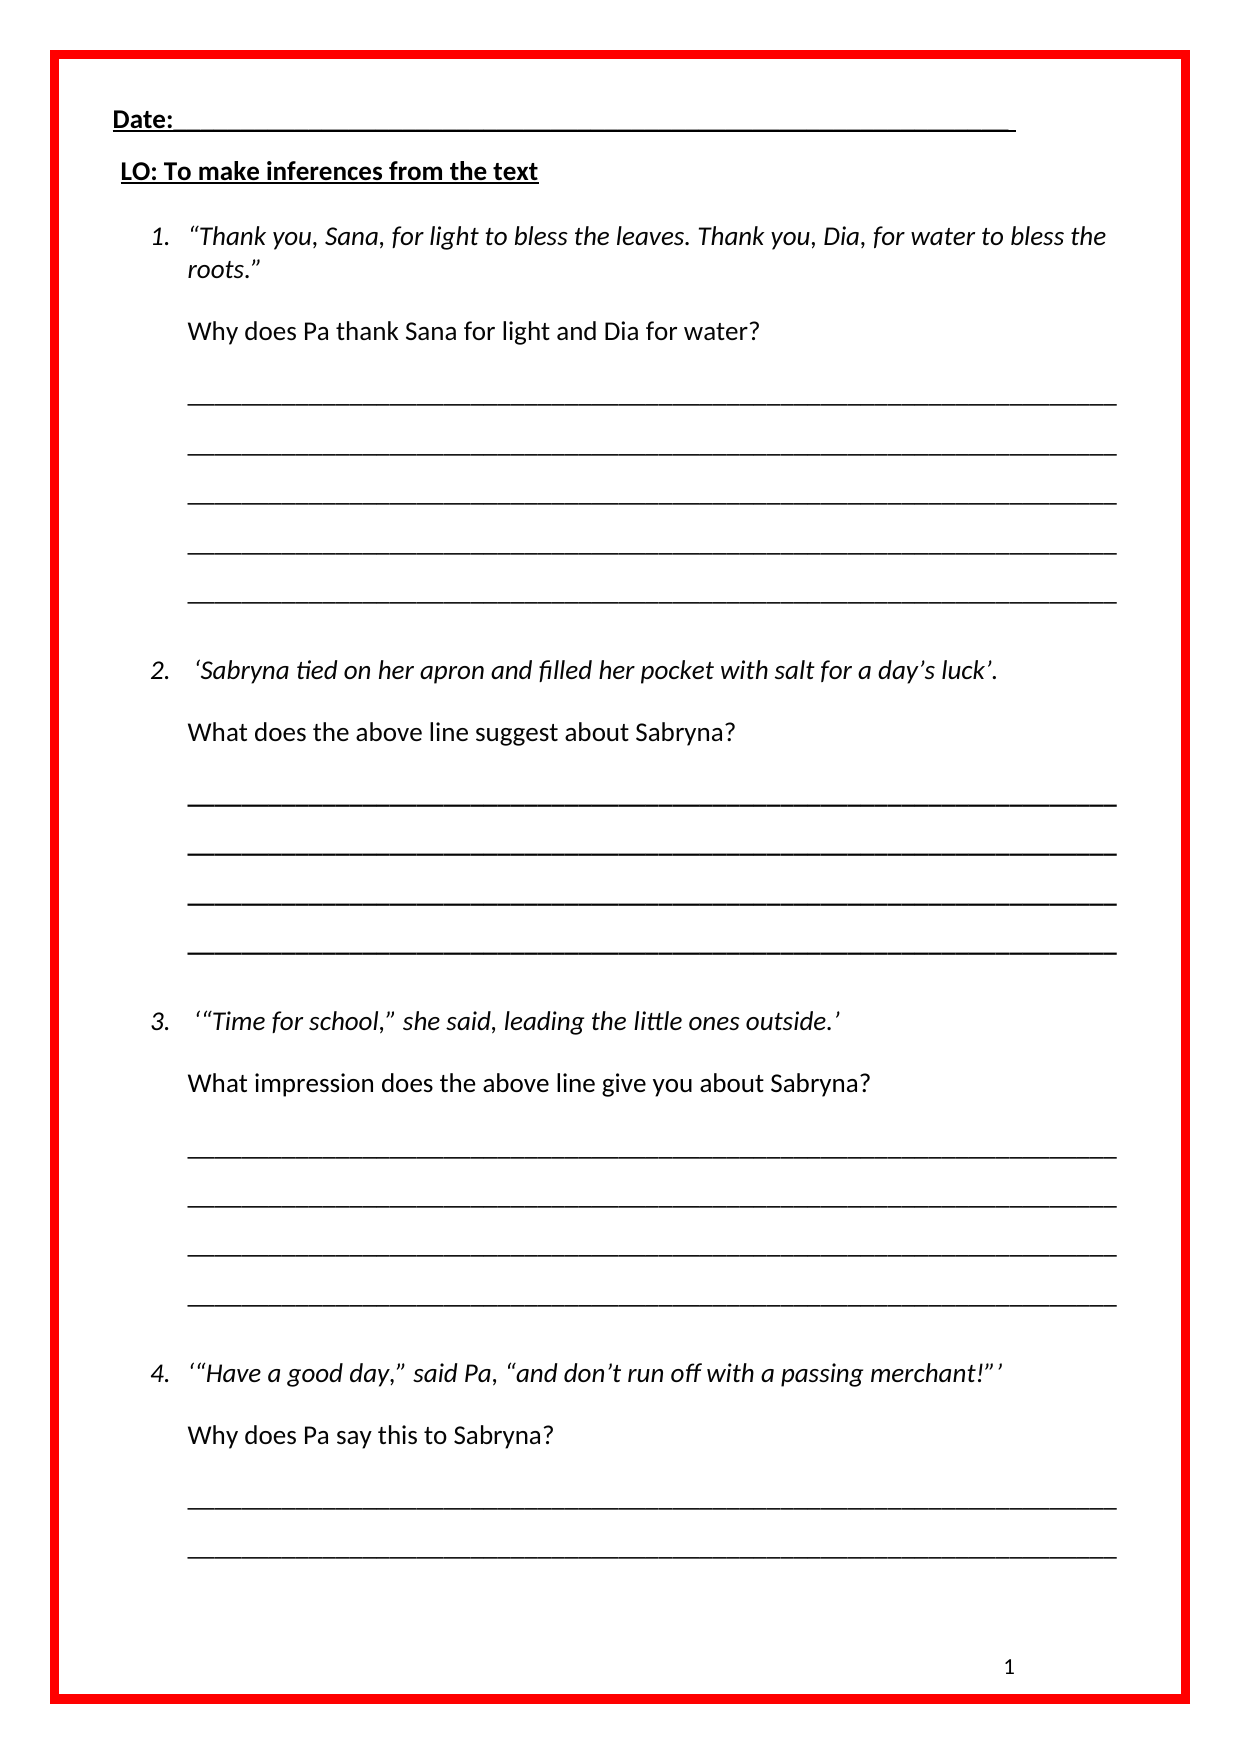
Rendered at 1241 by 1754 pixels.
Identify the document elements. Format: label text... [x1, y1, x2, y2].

text What impression does the above line give you about Sabryna? [187, 1066, 1128, 1099]
list ‘“Have a good day,” said Pa, “and don’t run off with a passing merchant!”’ [150, 1356, 1128, 1389]
text LO: To make inferences from the text [120, 154, 1128, 187]
text Why does Pa thank Sana for light and Dia for water? [187, 314, 1128, 347]
text Date:______________________________________________________________ [112, 102, 1128, 135]
list ‘Sabryna tied on her apron and filled her pocket with salt for a day’s luck’. [150, 653, 1128, 686]
text Why does Pa say this to Sabryna? [187, 1418, 1128, 1451]
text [187, 1480, 1128, 1563]
text _________________________________________________________________________________________________________________________________________________________________________________________________________________________________________________________________________________________________________________________________________________________ [187, 376, 1128, 607]
list “Thank you, Sana, for light to bless the leaves. Thank you, Dia, for water to bless the roots.” [150, 219, 1128, 285]
list ‘“Time for school,” she said, leading the little ones outside.’ [150, 1004, 1128, 1037]
text What does the above line suggest about Sabryna? [187, 715, 1128, 748]
